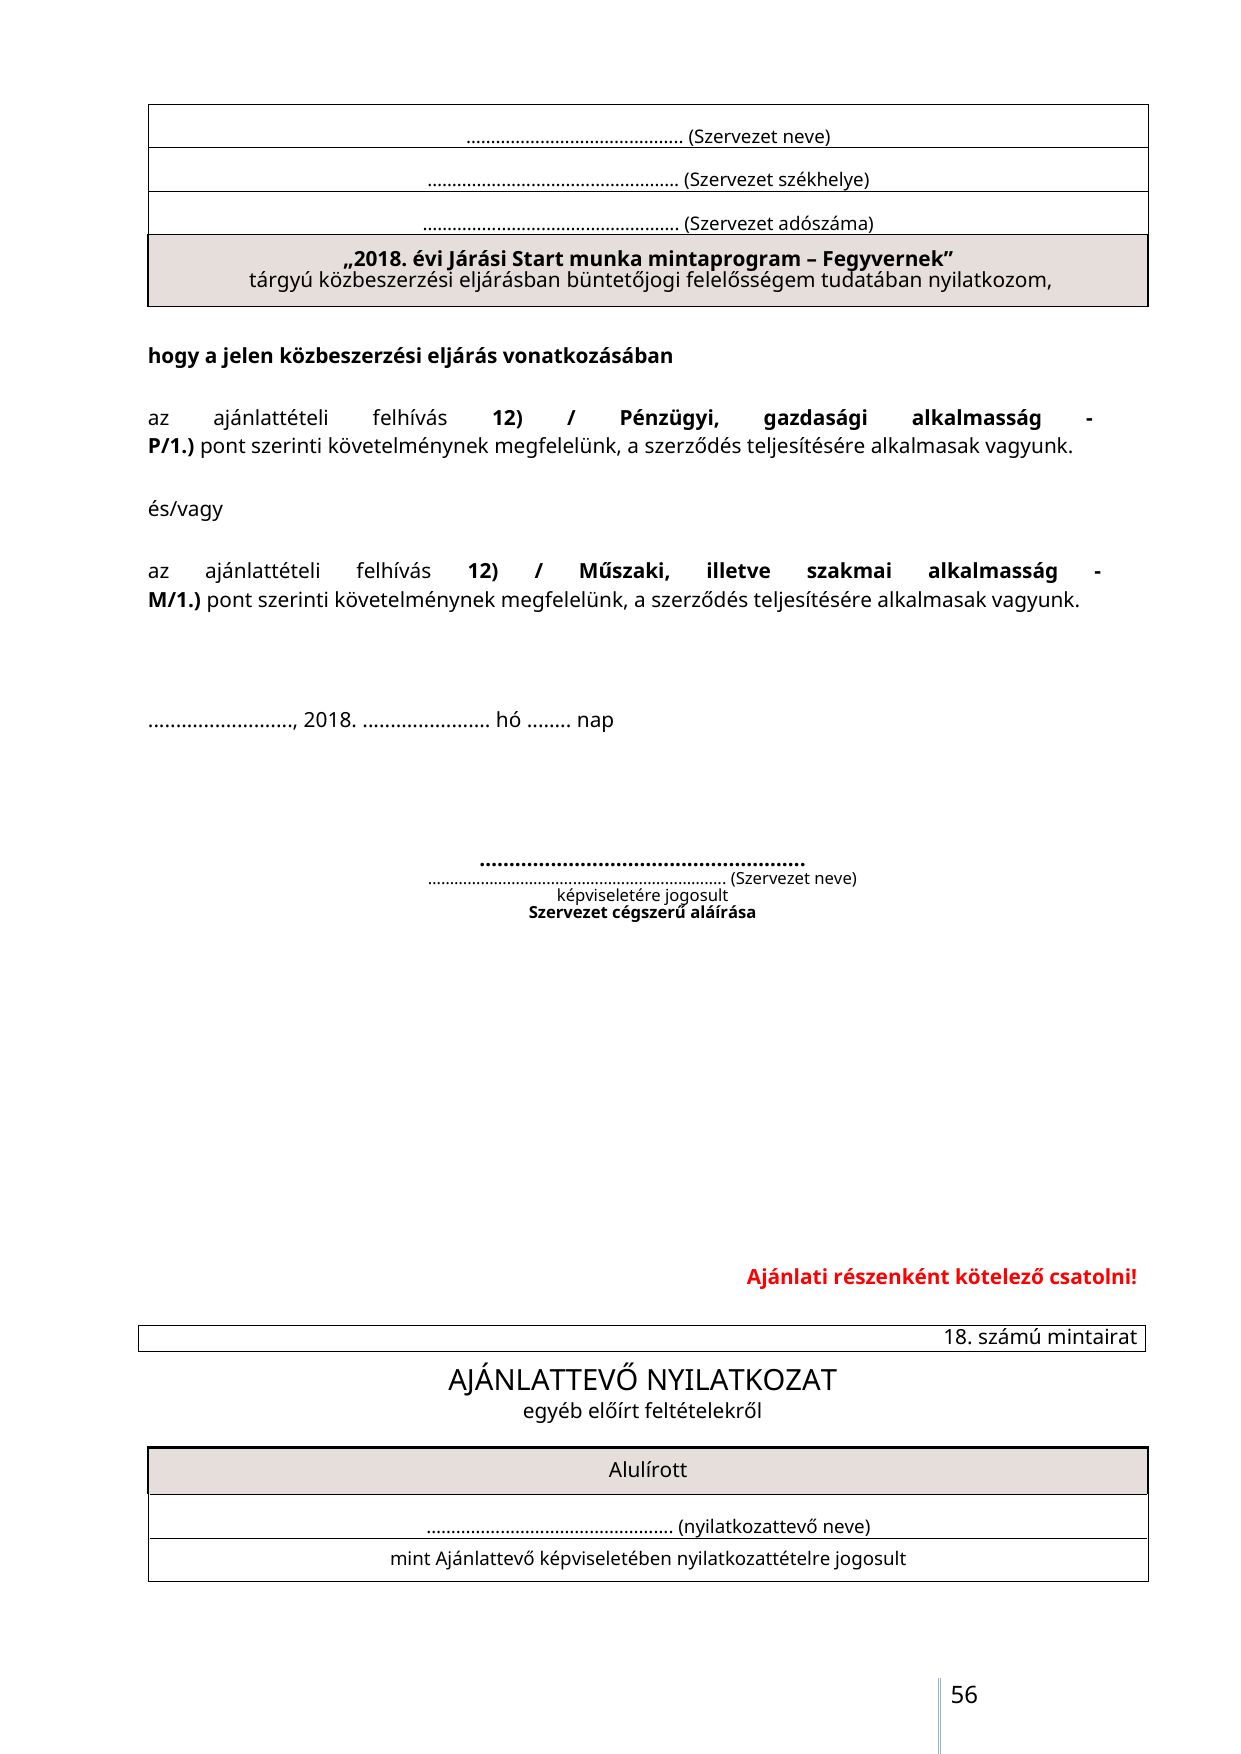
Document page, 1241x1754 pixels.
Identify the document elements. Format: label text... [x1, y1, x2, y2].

text AJÁNLATTEVŐ NYILATKOZAT [148, 1367, 1137, 1397]
text az ajánlattételi felhívás 12) / Műszaki, illetve szakmai alkalmasság - M/1.) pont szerinti követelménynek megfelelünk, a szerződés teljesítésére alkalmasak vagyunk. [148, 557, 1137, 613]
table_cell …………………………………………… (Szervezet székhelye) [149, 148, 1148, 191]
text és/vagy [148, 494, 1137, 523]
text ………………………………………………………….. (Szervezet neve) [148, 871, 1137, 887]
table_cell ……………………………………………. (Szervezet adószáma) [149, 192, 1148, 234]
list 18. számú mintairat [139, 1326, 1145, 1351]
text Ajánlati részenként kötelező csatolni! [148, 1262, 1137, 1291]
text hogy a jelen közbeszerzési eljárás vonatkozásában [148, 341, 1137, 369]
table_cell mint Ajánlattevő képviseletében nyilatkozattételre jogosult [149, 1538, 1148, 1581]
text az ajánlattételi felhívás 12) / Pénzügyi, gazdasági alkalmasság - P/1.) pont szerinti követelménynek megfelelünk, a szerződés teljesítésére alkalmasak vagyunk. [148, 403, 1137, 460]
text egyéb előírt feltételekről [148, 1397, 1137, 1425]
table_cell „2018. évi Járási Start munka mintaprogram – Fegyvernek” tárgyú közbeszerzési eljárásban büntetőjogi felelősségem tudatában nyilatkozom, [149, 235, 1147, 306]
table_cell …………………………………….. (Szervezet neve) [149, 105, 1148, 147]
text képviseletére jogosult [148, 887, 1137, 904]
text …………..………………....………………. [148, 849, 1137, 871]
text Szervezet cégszerű aláírása [148, 904, 1137, 921]
table_header Alulírott [149, 1449, 1147, 1494]
text .........................., 2018. ....................... hó ........ nap [148, 710, 1137, 731]
table_cell ……………………………….…………. (nyilatkozattevő neve) [149, 1494, 1148, 1538]
